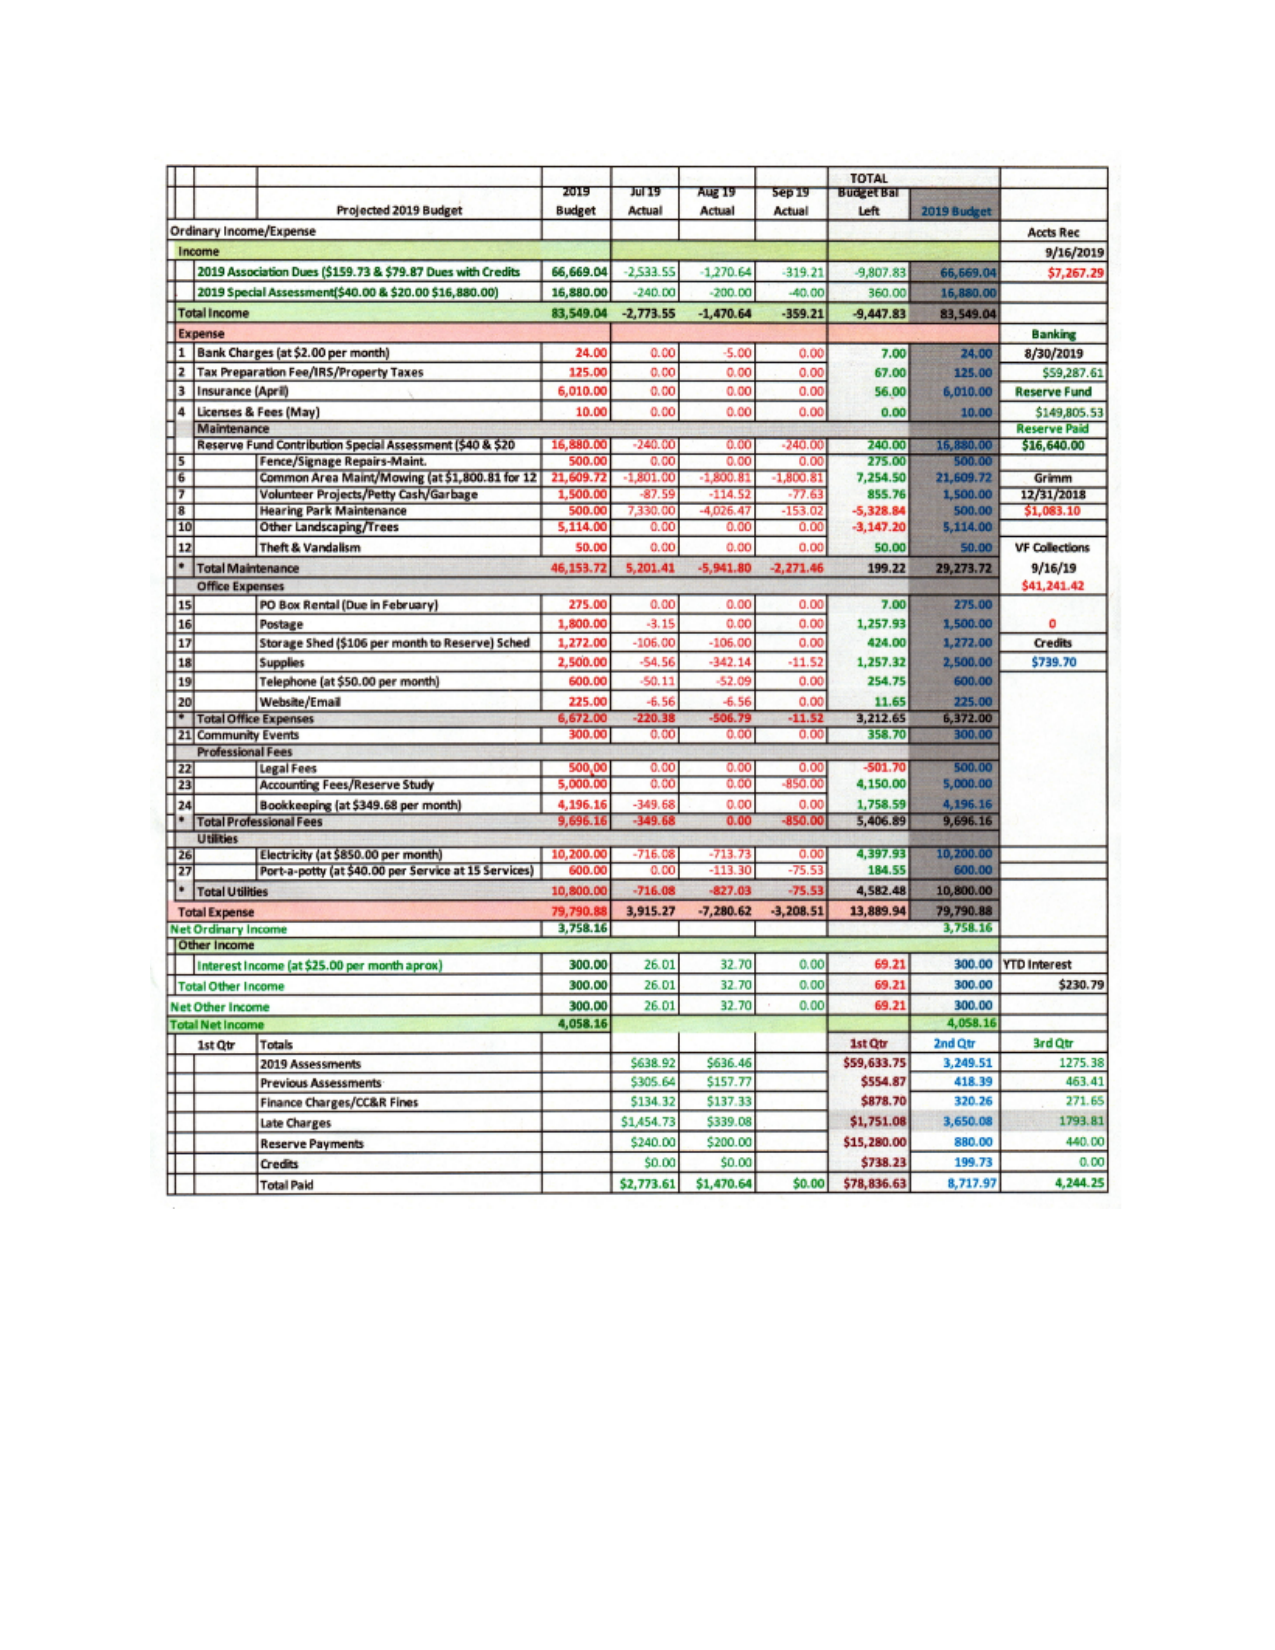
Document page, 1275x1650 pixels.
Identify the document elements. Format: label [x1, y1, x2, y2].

picture [150, 150, 1125, 1209]
